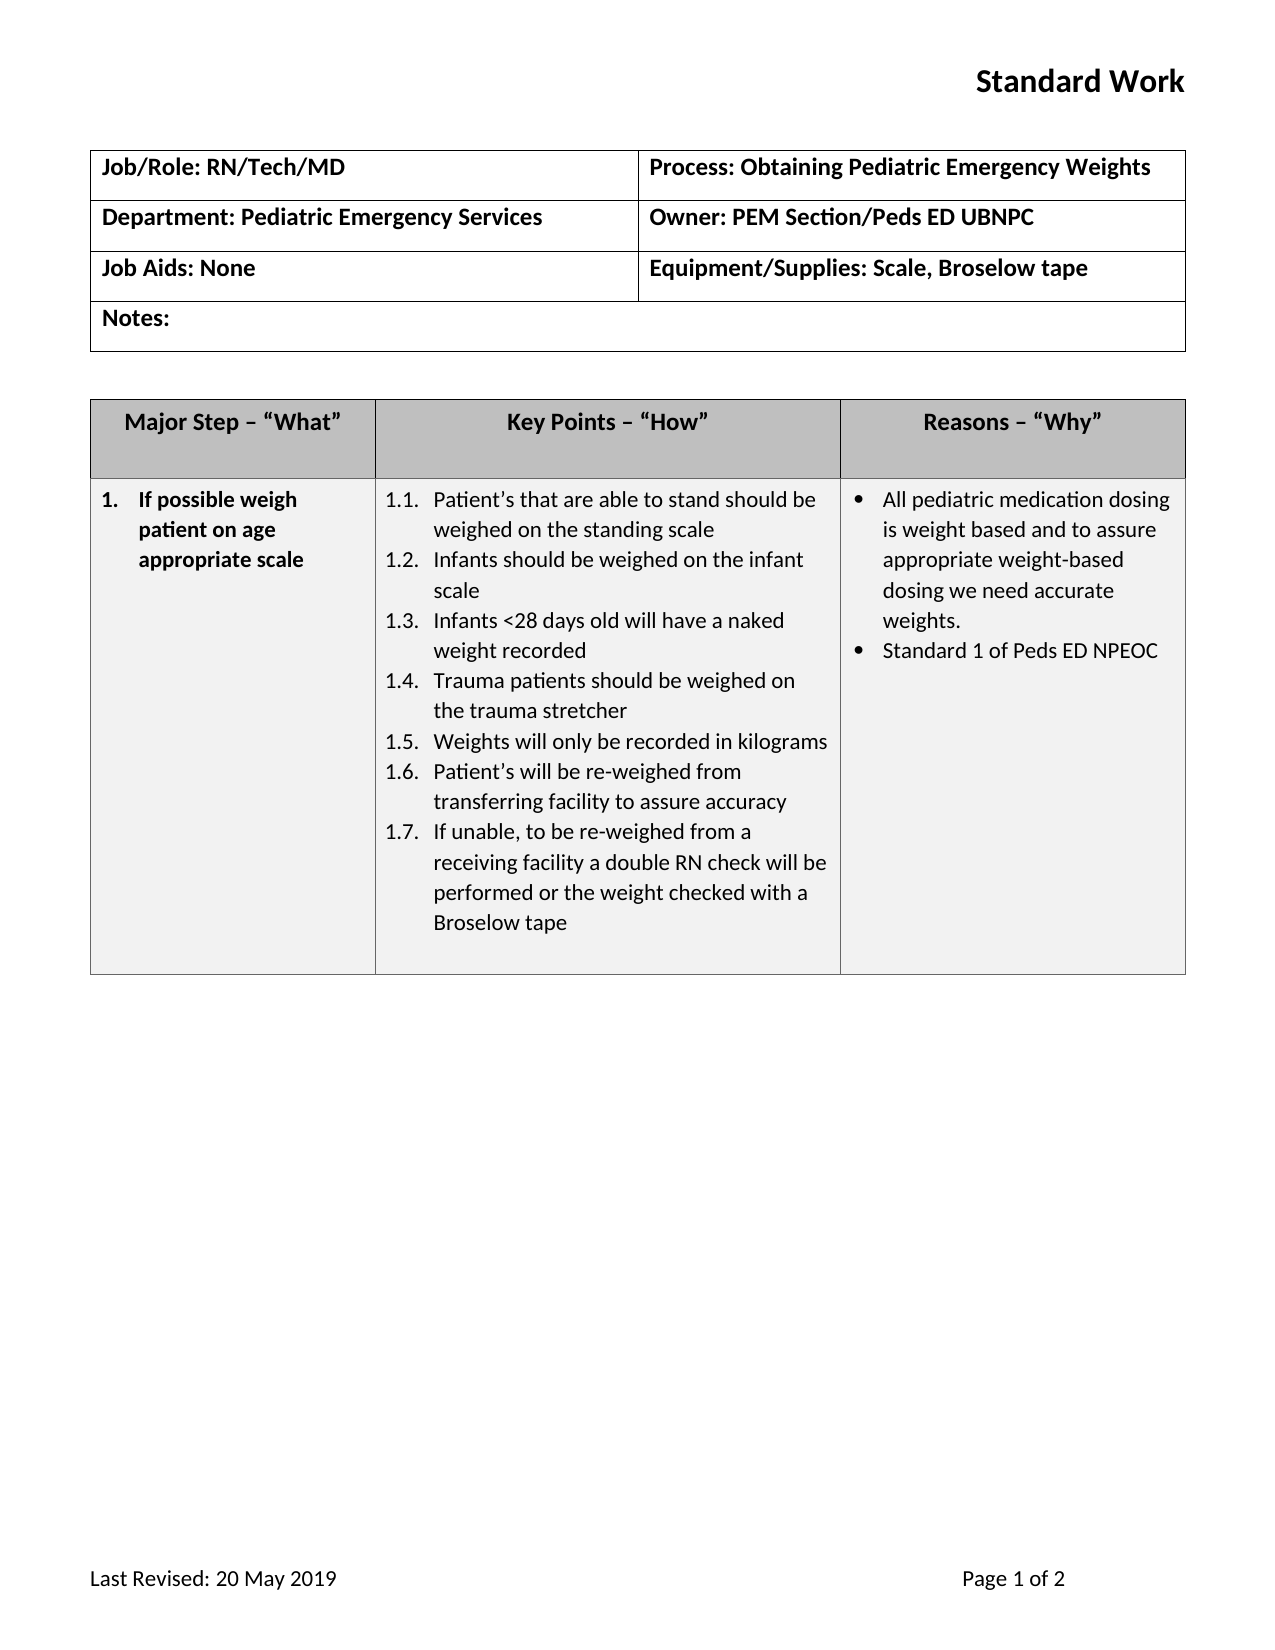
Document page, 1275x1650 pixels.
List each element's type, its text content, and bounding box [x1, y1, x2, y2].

table_cell Patient’s that are able to stand should be weighed on the standing scale Infants should be weighed on the infant scale Infants <28 days old will have a naked weight recorded Trauma patients should be weighed on the trauma stretcher Weights will only be recorded in kilograms Patient’s will be re-weighed from transferring facility to assure accuracy If unable, to be re-weighed from a receiving facility a double RN check will be performed or the weight checked with a Broselow tape [376, 479, 840, 974]
table_header Reasons – “Why” [841, 400, 1185, 478]
table_cell Notes: [91, 302, 1185, 351]
table_header Job/Role: RN/Tech/MD [91, 151, 638, 200]
table_cell If possible weigh patient on age appropriate scale [91, 479, 375, 974]
table_cell All pediatric medication dosing is weight based and to assure appropriate weight-based dosing we need accurate weights. Standard 1 of Peds ED NPEOC [841, 479, 1185, 974]
table_cell Job Aids: None [91, 252, 638, 301]
table_header Key Points – “How” [376, 400, 840, 478]
table_cell Owner: PEM Section/Peds ED UBNPC [639, 201, 1185, 251]
table_cell Equipment/Supplies: Scale, Broselow tape [639, 252, 1185, 301]
table_header Process: Obtaining Pediatric Emergency Weights [639, 151, 1185, 200]
table_header Major Step – “What” [91, 400, 375, 478]
table_cell Department: Pediatric Emergency Services [91, 201, 638, 251]
